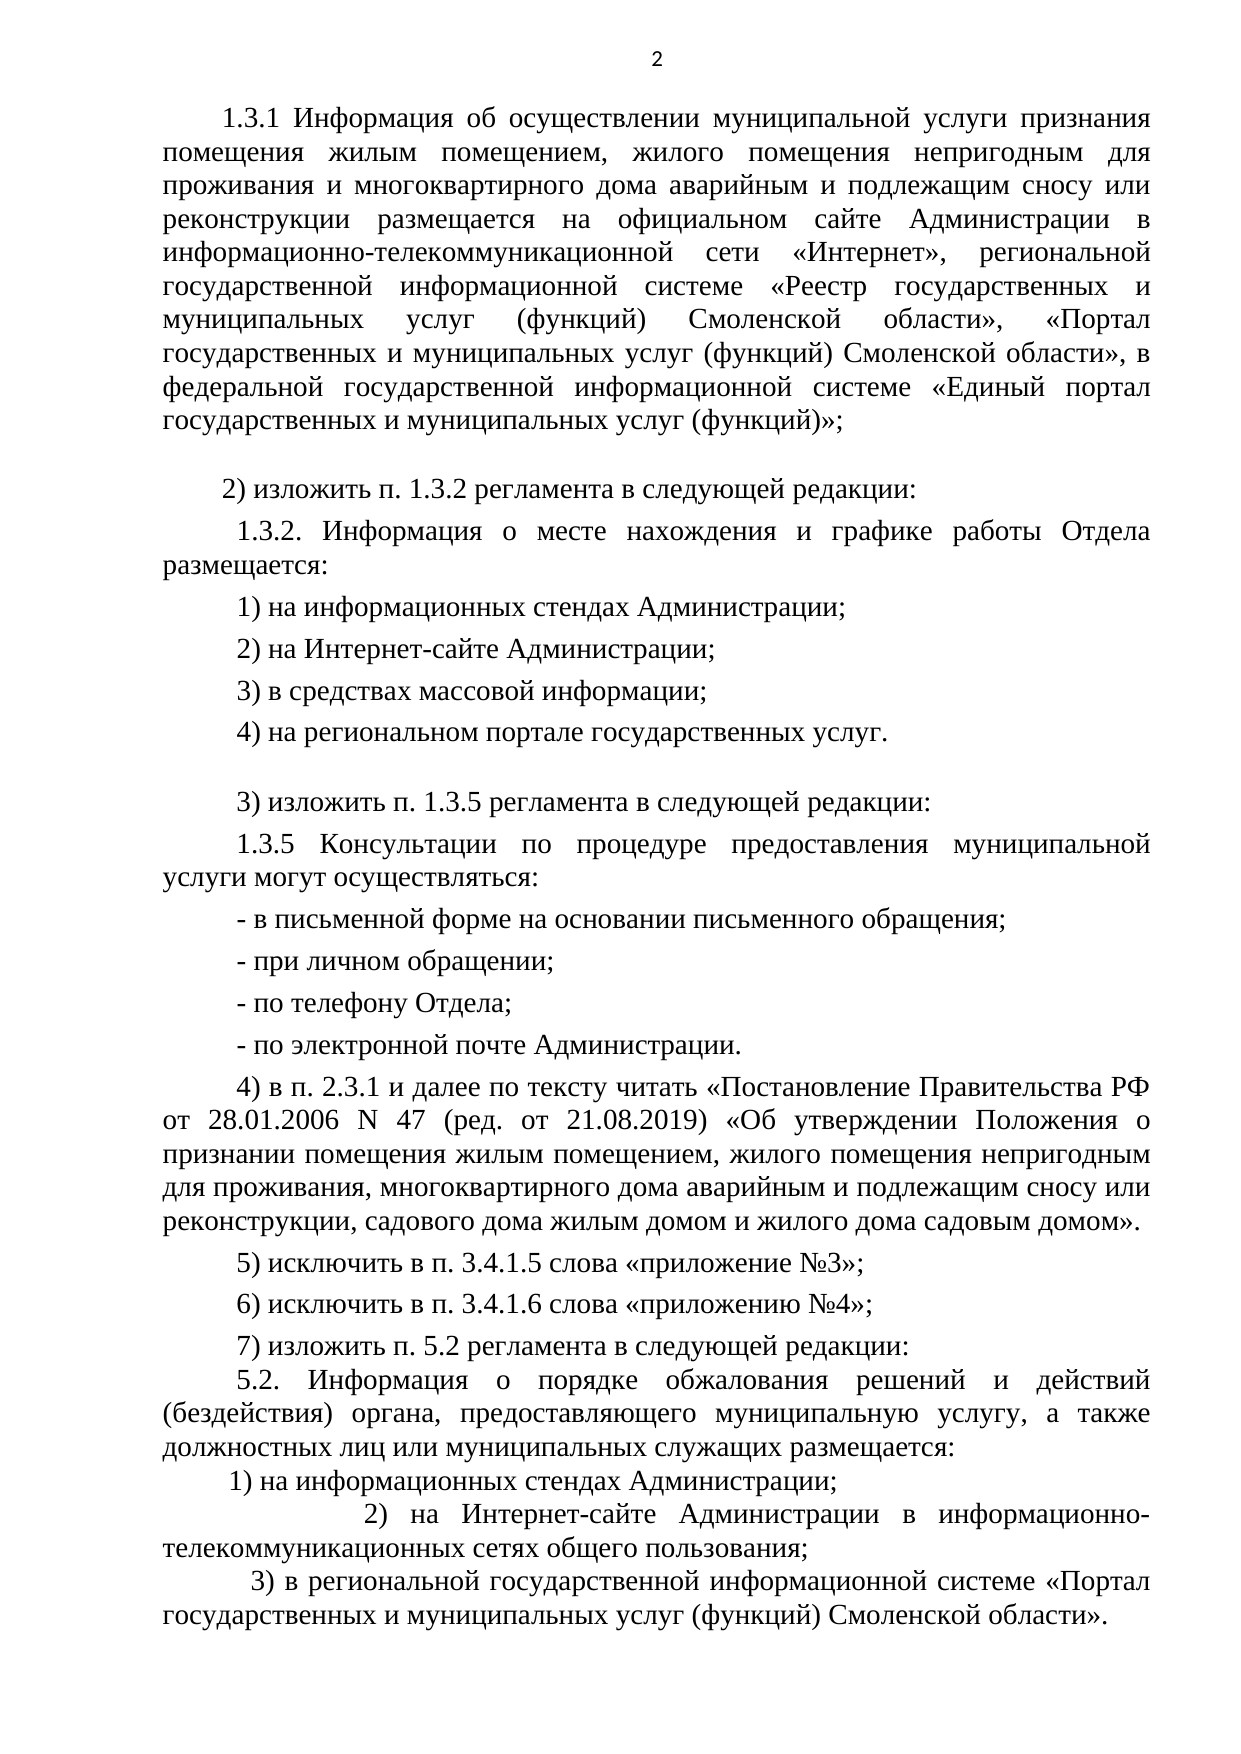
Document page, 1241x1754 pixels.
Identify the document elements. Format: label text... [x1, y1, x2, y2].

text 1.3.1 Информация об осуществлении муниципальной услуги признания помещения жилым помещением, жилого помещения непригодным для проживания и многоквартирного дома аварийным и подлежащим сносу или реконструкции размещается на официальном сайте Администрации в информационно-телекоммуникационной сети «Интернет», региональной государственной информационной системе «Реестр государственных и муниципальных услуг (функций) Смоленской области», «Портал государственных и муниципальных услуг (функций) Смоленской области», в федеральной государственной информационной системе «Единый портал государственных и муниципальных услуг (функций)»; [162, 100, 1152, 436]
text 3) изложить п. 1.3.5 регламента в следующей редакции: [162, 784, 1152, 817]
text - по телефону Отдела; [162, 985, 1152, 1018]
text 4) в п. 2.3.1 и далее по тексту читать «Постановление Правительства РФ от 28.01.2006 N 47 (ред. от 21.08.2019) «Об утверждении Положения о признании помещения жилым помещением, жилого помещения непригодным для проживания, многоквартирного дома аварийным и подлежащим сносу или реконструкции, садового дома жилым домом и жилого дома садовым домом». [162, 1069, 1152, 1236]
text 4) на региональном портале государственных услуг. [162, 714, 1152, 748]
text - при личном обращении; [162, 943, 1152, 977]
text 2) на Интернет-сайте Администрации в информационно-телекоммуникационных сетях общего пользования; [162, 1496, 1152, 1563]
text 6) исключить в п. 3.4.1.6 слова «приложению №4»; [162, 1287, 1152, 1320]
text 2) на Интернет-сайте Администрации; [162, 631, 1152, 664]
text 1) на информационных стендах Администрации; [162, 589, 1152, 622]
text 1.3.5 Консультации по процедуре предоставления муниципальной услуги могут осуществляться: [162, 826, 1152, 893]
text - в письменной форме на основании письменного обращения; [162, 901, 1152, 935]
text 1) на информационных стендах Администрации; [162, 1463, 1152, 1496]
text 5.2. Информация о порядке обжалования решений и действий (бездействия) органа, предоставляющего муниципальную услугу, а также должностных лиц или муниципальных служащих размещается: [162, 1362, 1152, 1463]
text 3) в средствах массовой информации; [162, 673, 1152, 706]
text 5) исключить в п. 3.4.1.5 слова «приложение №3»; [162, 1245, 1152, 1278]
text - по электронной почте Администрации. [162, 1027, 1152, 1060]
text 2) изложить п. 1.3.2 регламента в следующей редакции: [162, 472, 1152, 505]
text 3) в региональной государственной информационной системе «Портал государственных и муниципальных услуг (функций) Смоленской области». [162, 1563, 1152, 1630]
text 1.3.2. Информация о месте нахождения и графике работы Отдела размещается: [162, 513, 1152, 581]
text 7) изложить п. 5.2 регламента в следующей редакции: [162, 1328, 1152, 1362]
